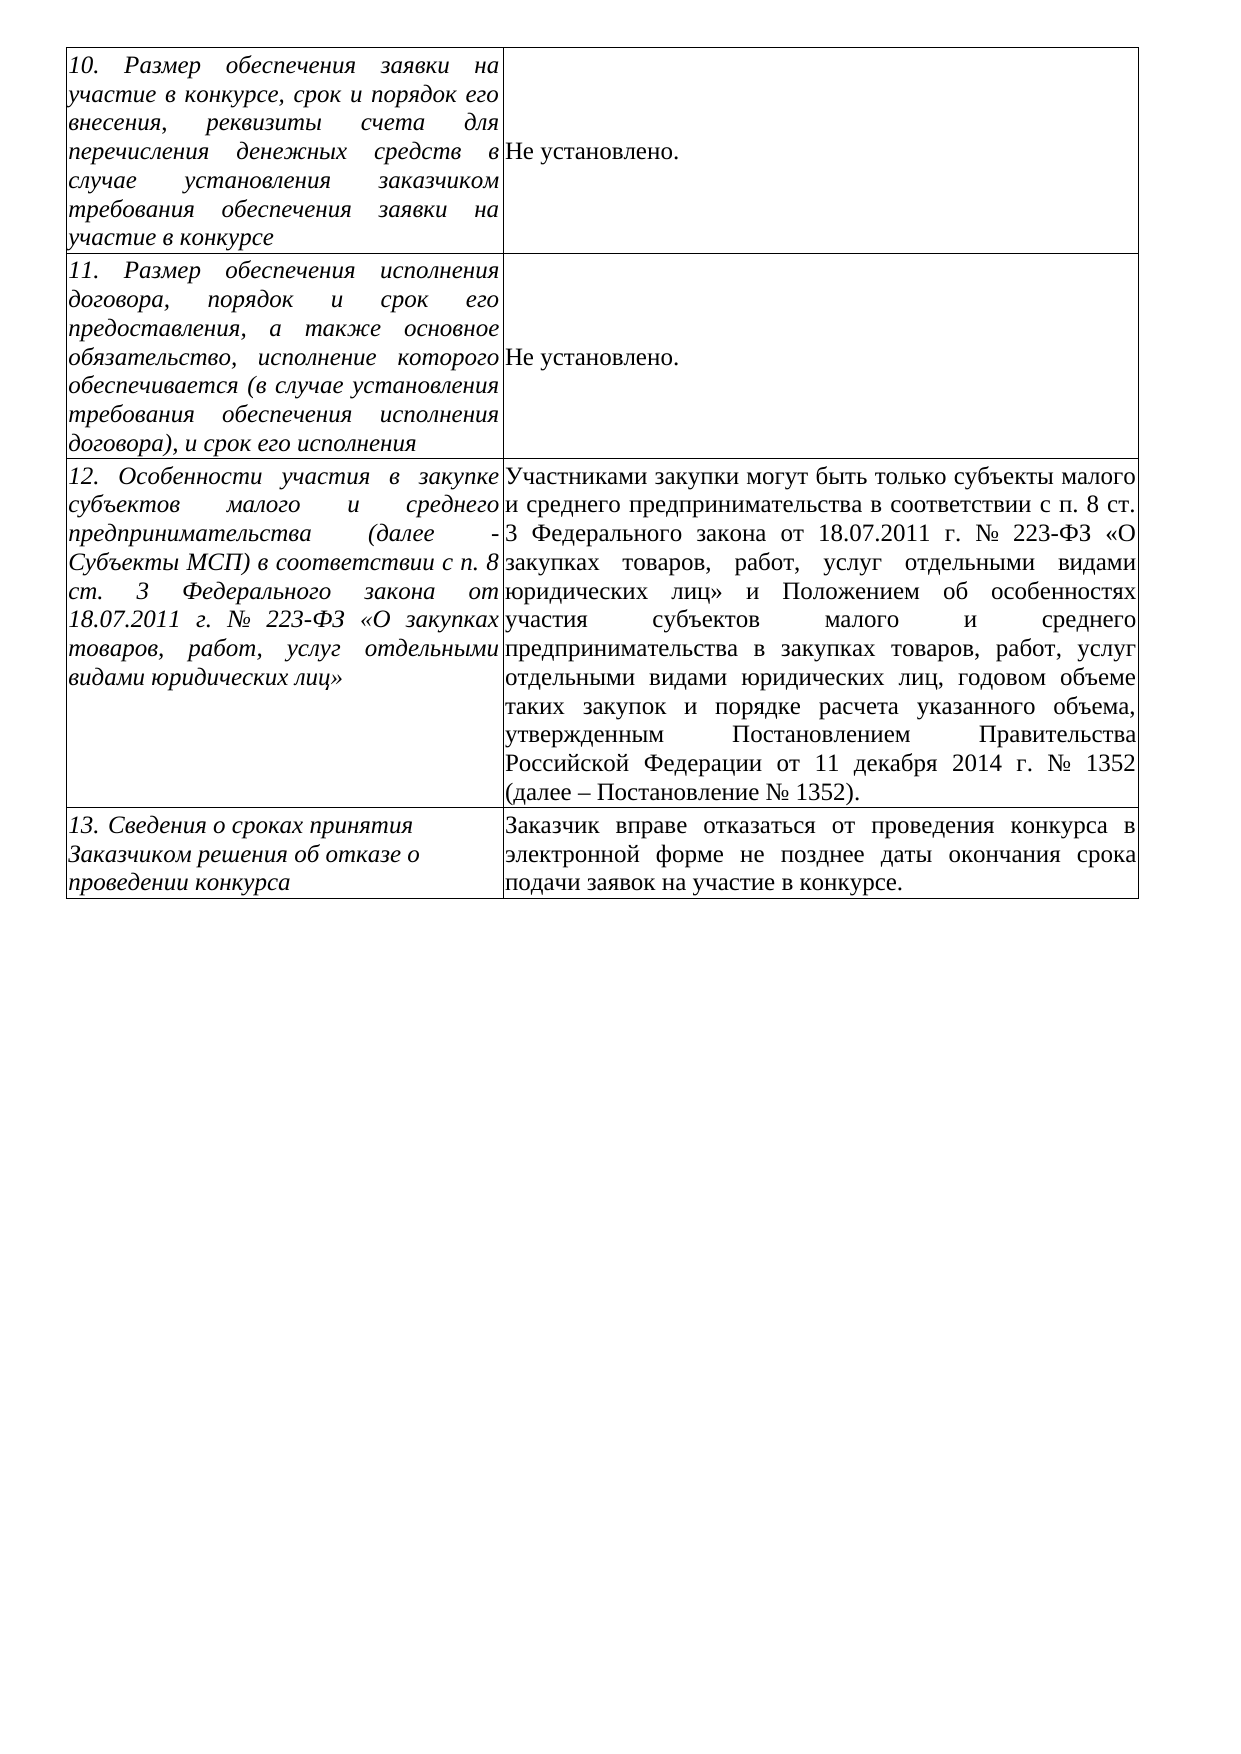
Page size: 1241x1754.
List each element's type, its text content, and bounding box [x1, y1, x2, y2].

table_cell Не установлено. [504, 48, 1138, 253]
table_cell 11. Размер обеспечения исполнения договора, порядок и срок его предоставления, а также основное обязательство, исполнение которого обеспечивается (в случае установления требования обеспечения исполнения договора), и срок его исполнения [67, 254, 503, 458]
table_cell Заказчик вправе отказаться от проведения конкурса в электронной форме не позднее даты окончания срока подачи заявок на участие в конкурсе. [504, 808, 1138, 898]
table_cell 13. Сведения о сроках принятия Заказчиком решения об отказе о проведении конкурса [67, 808, 503, 898]
table_cell Участниками закупки могут быть только субъекты малого и среднего предпринимательства в соответствии с п. 8 ст. 3 Федерального закона от 18.07.2011 г. № 223-ФЗ «О закупках товаров, работ, услуг отдельными видами юридических лиц» и Положением об особенностях участия субъектов малого и среднего предпринимательства в закупках товаров, работ, услуг отдельными видами юридических лиц, годовом объеме таких закупок и порядке расчета указанного объема, утвержденным Постановлением Правительства Российской Федерации от 11 декабря 2014 г. № 1352 (далее – Постановление № 1352). [504, 459, 1138, 807]
table_cell 12. Особенности участия в закупке субъектов малого и среднего предпринимательства (далее - Субъекты МСП) в соответствии с п. 8 ст. 3 Федерального закона от 18.07.2011 г. № 223-ФЗ «О закупках товаров, работ, услуг отдельными видами юридических лиц» [67, 459, 503, 807]
table_cell Не установлено. [504, 254, 1138, 458]
table_cell 10. Размер обеспечения заявки на участие в конкурсе, срок и порядок его внесения, реквизиты счета для перечисления денежных средств в случае установления заказчиком требования обеспечения заявки на участие в конкурсе [67, 48, 503, 253]
